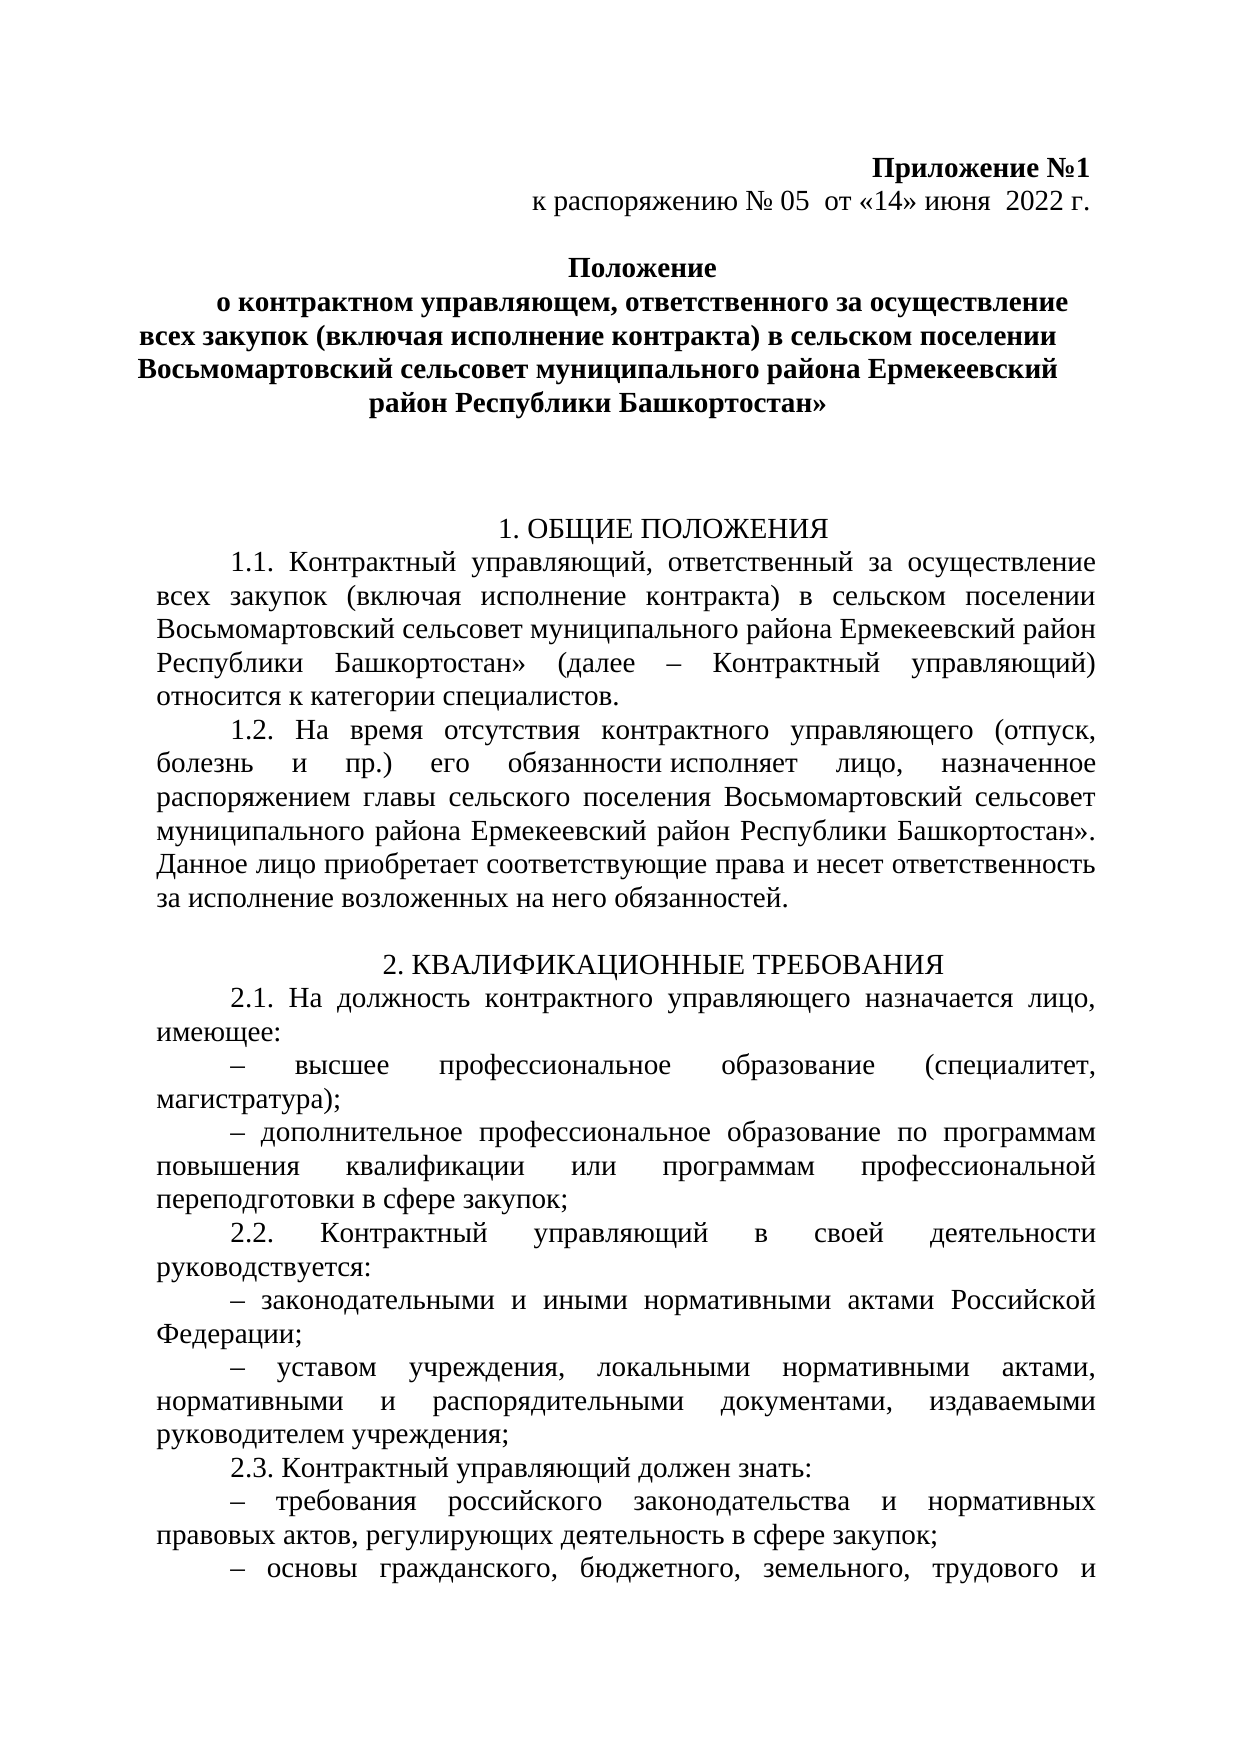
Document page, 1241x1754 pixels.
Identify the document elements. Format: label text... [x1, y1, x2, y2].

text о контрактном управляющем, ответственного за осуществление всех закупок (включая исполнение контракта) в сельском поселении Восьмомартовский сельсовет муниципального района Ермекеевский район Республики Башкортостан» [106, 284, 1090, 418]
text Приложение №1 [106, 150, 1090, 183]
text Положение [106, 251, 1090, 284]
text к распоряжению № 05 от «14» июня 2022 г. [106, 183, 1090, 217]
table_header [149, 503, 1104, 1592]
